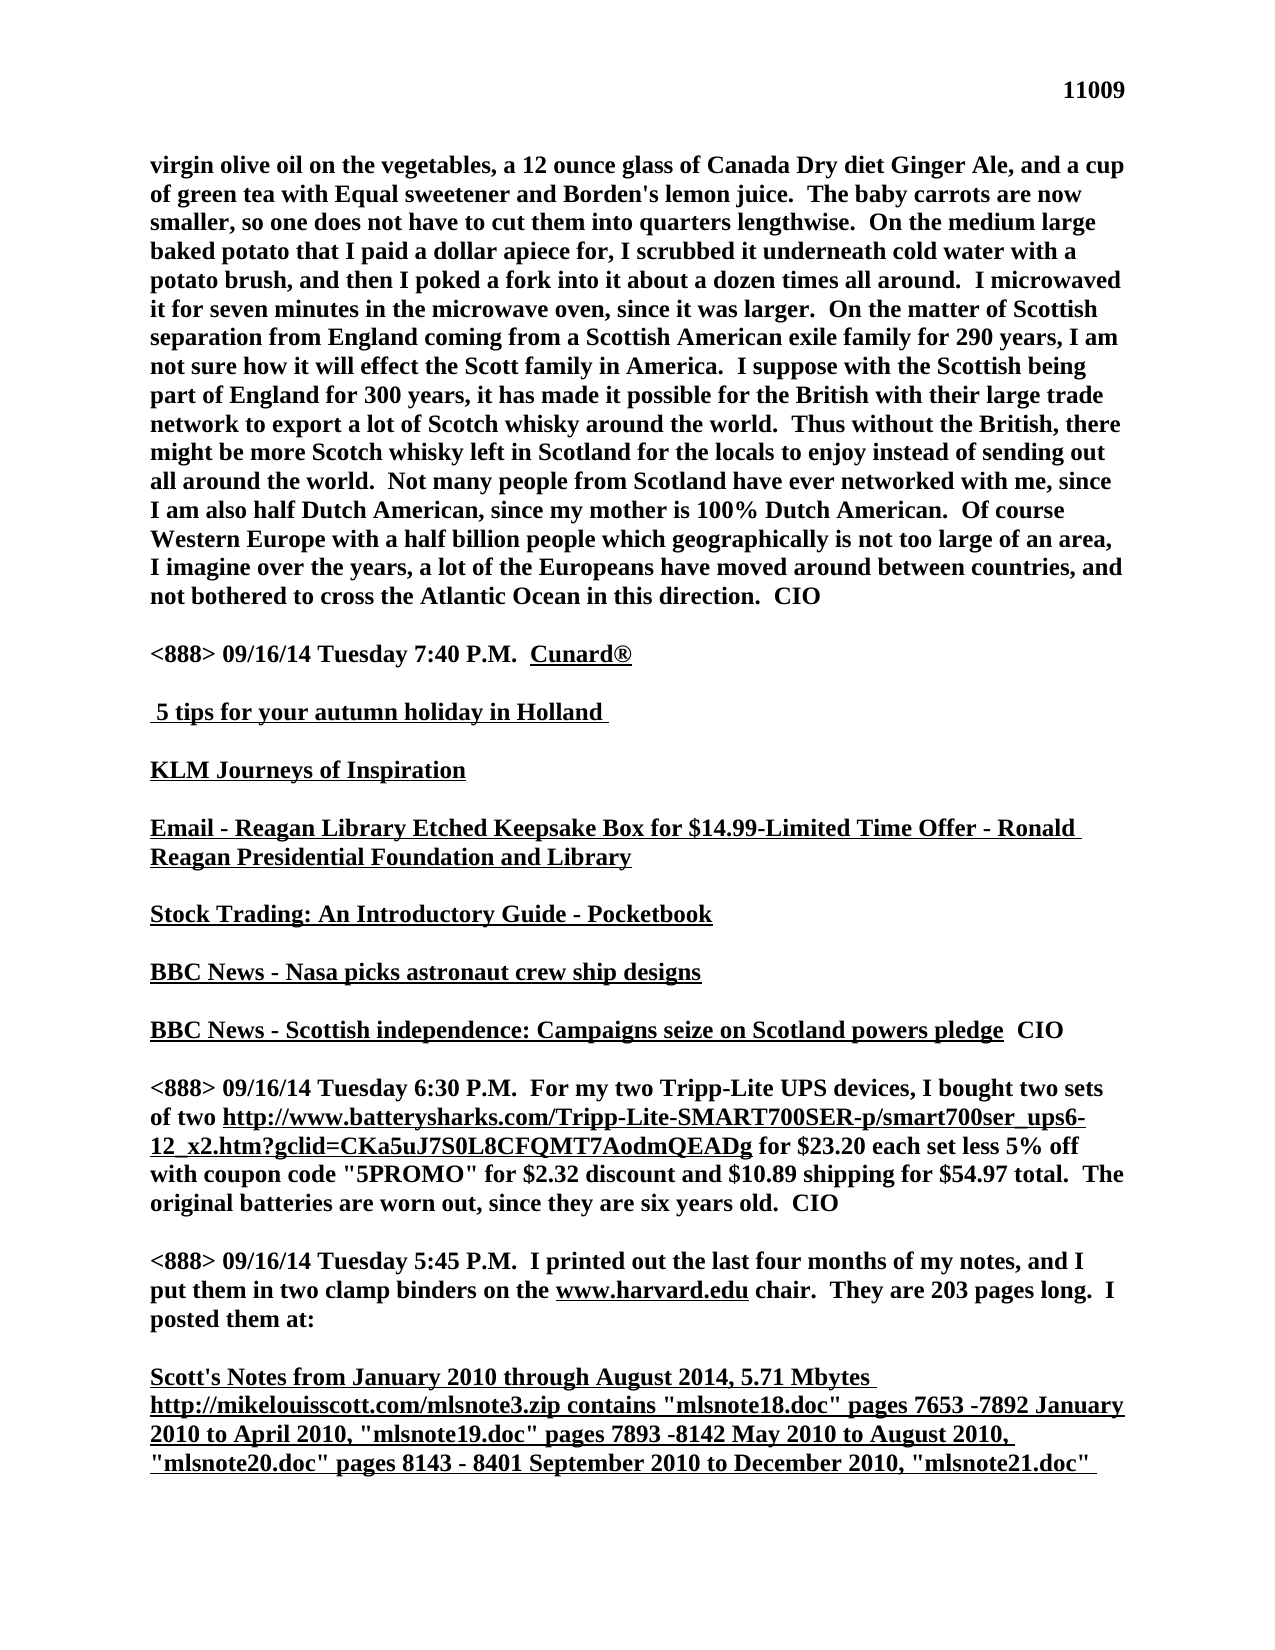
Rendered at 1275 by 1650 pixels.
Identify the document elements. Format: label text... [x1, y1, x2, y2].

text <888> 09/16/14 Tuesday 6:30 P.M. For my two Tripp-Lite UPS devices, I bought two sets of two http://www.batterysharks.com/Tripp-Lite-SMART700SER-p/smart700ser_ups6-12_x2.htm?gclid=CKa5uJ7S0L8CFQMT7AodmQEADg for $23.20 each set less 5% off with coupon code "5PROMO" for $2.32 discount and $10.89 shipping for $54.97 total. The original batteries are worn out, since they are six years old. CIO [150, 1073, 1125, 1217]
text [150, 1417, 1125, 1477]
text BBC News - Scottish independence: Campaigns seize on Scotland powers pledge CIO [150, 1015, 1125, 1044]
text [150, 150, 1125, 610]
text KLM Journeys of Inspiration [150, 755, 1125, 784]
text BBC News - Nasa picks astronaut crew ship designs [150, 957, 1125, 986]
text Email - Reagan Library Etched Keepsake Box for $14.99-Limited Time Offer - Ronald Reagan Presidential Foundation and Library [150, 813, 1125, 870]
text <888> 09/16/14 Tuesday 7:40 P.M. Cunard® [150, 639, 1125, 668]
text <888> 09/16/14 Tuesday 5:45 P.M. I printed out the last four months of my notes, and I put them in two clamp binders on the www.harvard.edu chair. They are 203 pages long. I posted them at: [150, 1246, 1125, 1332]
text 5 tips for your autumn holiday in Holland [150, 697, 1125, 726]
text Stock Trading: An Introductory Guide - Pocketbook [150, 899, 1125, 928]
